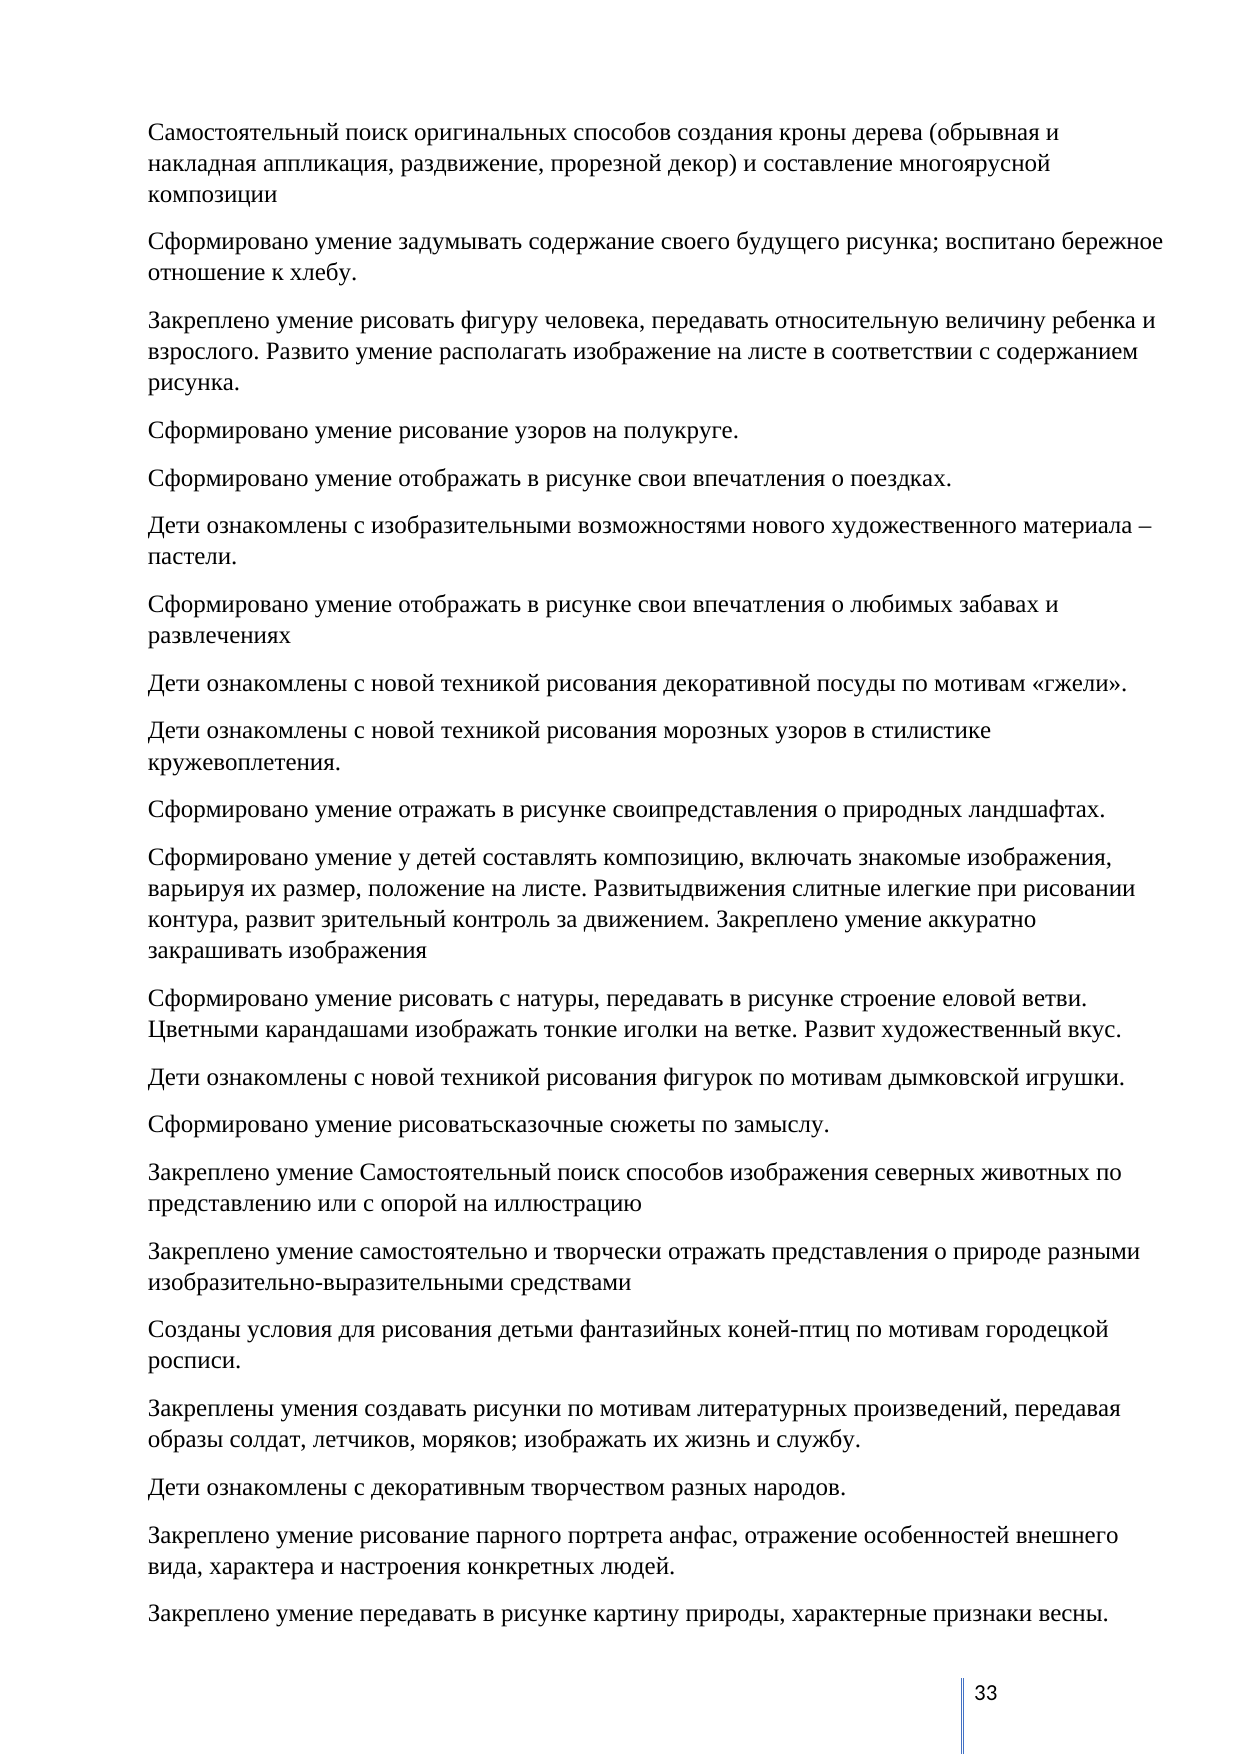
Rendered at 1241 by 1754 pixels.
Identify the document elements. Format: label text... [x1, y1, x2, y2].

text Дети ознакомлены с новой техникой рисования фигурок по мотивам дымковской игрушки. [148, 1062, 1167, 1090]
text Сформировано умение рисоватьсказочные сюжеты по замыслу. [148, 1109, 1167, 1138]
text Сформировано умение отображать в рисунке свои впечатления о любимых забавах и развлечениях [148, 589, 1167, 649]
text Дети ознакомлены с новой техникой рисования морозных узоров в стилистике кружевоплетения. [148, 716, 1167, 775]
text Дети ознакомлены с новой техникой рисования декоративной посуды по мотивам «гжели». [148, 668, 1167, 697]
text Дети ознакомлены с изобразительными возможностями нового художественного материала – пастели. [148, 510, 1167, 570]
text Сформировано умение рисовать с натуры, передавать в рисунке строение еловой ветви. Цветными карандашами изображать тонкие иголки на ветке. Развит художественный вкус. [148, 983, 1167, 1043]
text Закреплено умение передавать в рисунке картину природы, характерные признаки весны. [148, 1598, 1167, 1627]
text Закреплено умение самостоятельно и творчески отражать представления о природе разными изобразительно-выразительными средствами [148, 1236, 1167, 1296]
text Дети ознакомлены с декоративным творчеством разных народов. [148, 1472, 1167, 1501]
text Закреплено умение рисование парного портрета анфас, отражение особенностей внешнего вида, характера и настроения конкретных людей. [148, 1520, 1167, 1579]
text Сформировано умение рисование узоров на полукруге. [148, 415, 1167, 444]
text Сформировано умение отражать в рисунке своипредставления о природных ландшафтах. [148, 794, 1167, 823]
text Сформировано умение задумывать содержание своего будущего рисунка; воспитано бережное отношение к хлебу. [148, 226, 1167, 286]
text Созданы условия для рисования детьми фантазийных коней-птиц по мотивам городецкой росписи. [148, 1314, 1167, 1374]
text Закреплены умения создавать рисунки по мотивам литературных произведений, передавая образы солдат, летчиков, моряков; изображать их жизнь и службу. [148, 1393, 1167, 1453]
text Закреплено умение Самостоятельный поиск способов изображения северных животных по представлению или с опорой на иллюстрацию [148, 1157, 1167, 1217]
text Самостоятельный поиск оригинальных способов создания кроны дерева (обрывная и накладная аппликация, раздвижение, прорезной декор) и составление многоярусной композиции [148, 117, 1167, 207]
text Закреплено умение рисовать фигуру человека, передавать относительную величину ребенка и взрослого. Развито умение располагать изображение на листе в соответствии с содержанием рисунка. [148, 305, 1167, 396]
text Сформировано умение у детей составлять композицию, включать знакомые изображения, варьируя их размер, положение на листе. Развитыдвижения слитные илегкие при рисовании контура, развит зрительный контроль за движением. Закреплено умение аккуратно закрашивать изображения [148, 842, 1167, 964]
text Сформировано умение отображать в рисунке свои впечатления о поездках. [148, 463, 1167, 491]
